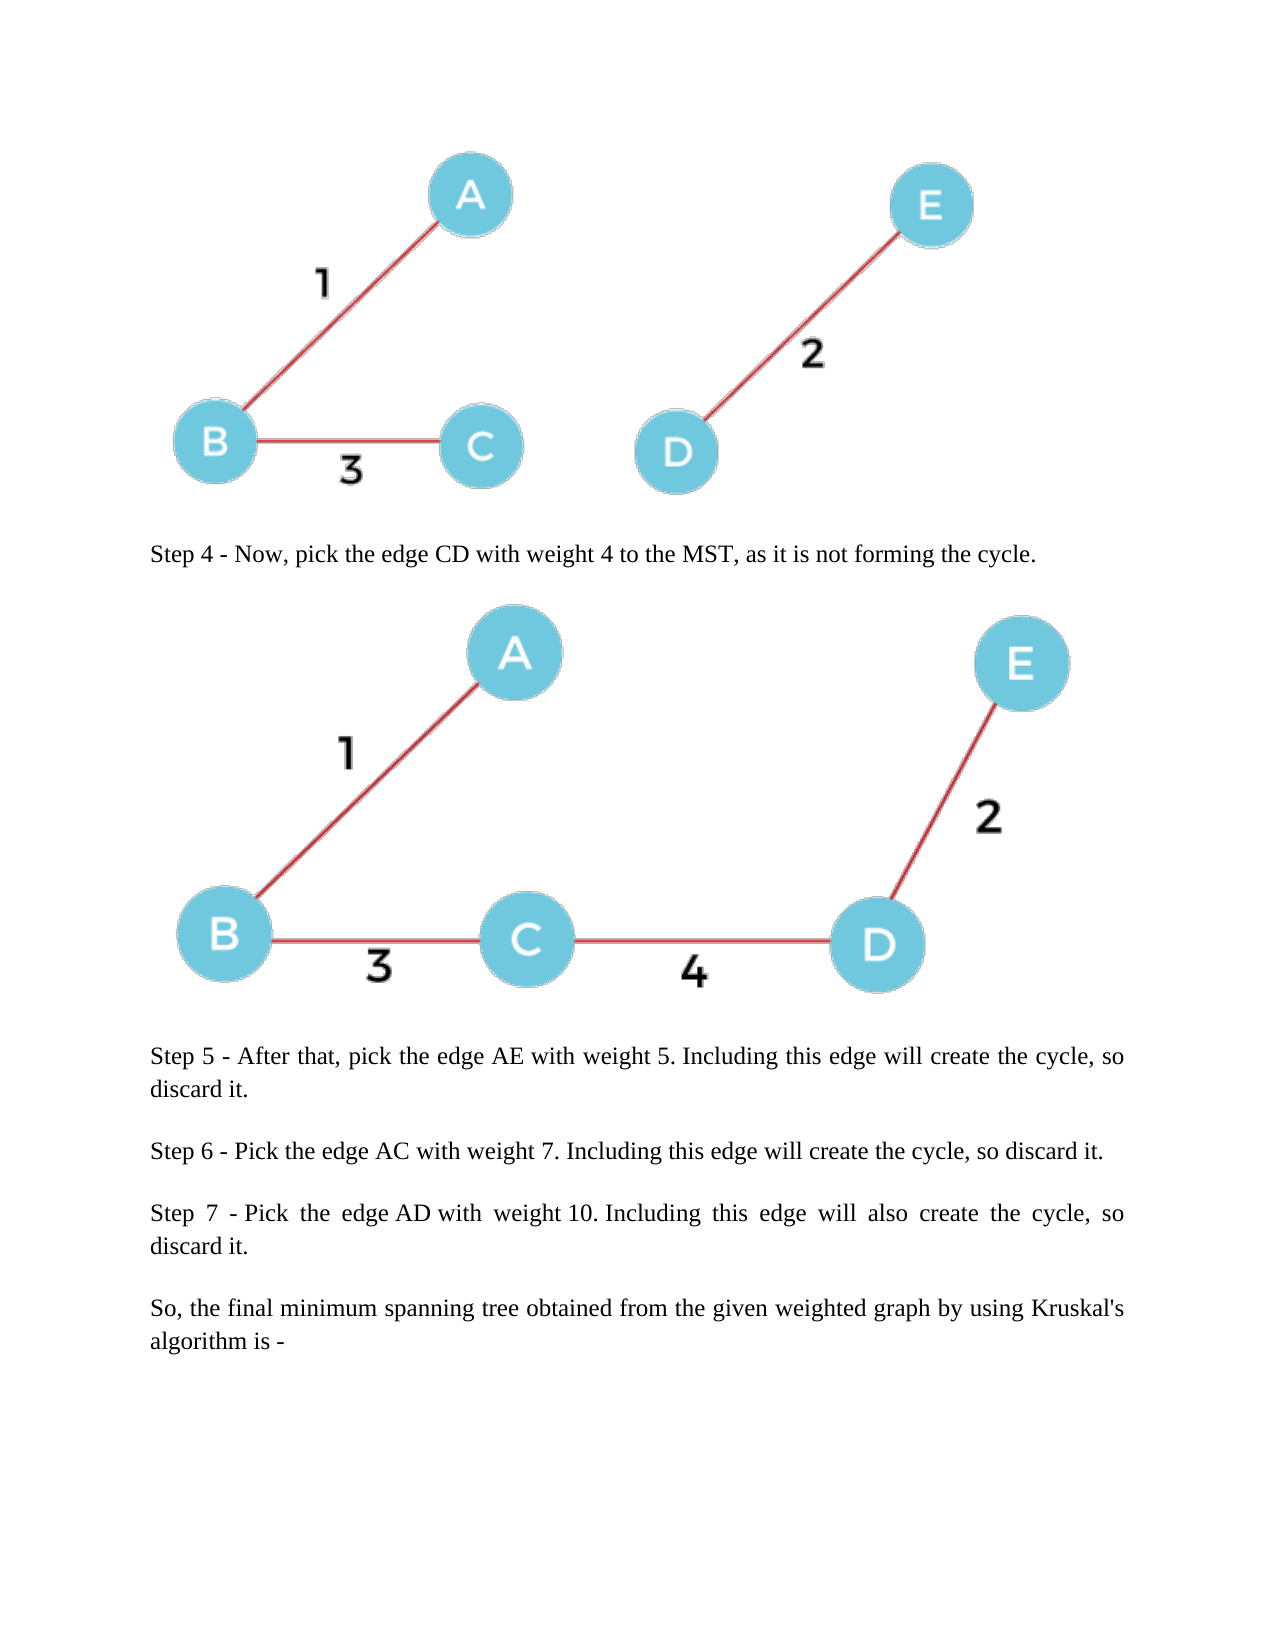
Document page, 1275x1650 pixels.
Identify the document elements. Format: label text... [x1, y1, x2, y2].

picture [150, 150, 1011, 506]
picture [150, 600, 1086, 1008]
text Step 6 - Pick the edge AC with weight 7. Including this edge will create the cycle, so discard it. [150, 1136, 1125, 1165]
text Step 7 - Pick the edge AD with weight 10. Including this edge will also create the cycle, so discard it. [150, 1198, 1125, 1260]
text So, the final minimum spanning tree obtained from the given weighted graph by using Kruskal's algorithm is - [150, 1293, 1125, 1355]
text Step 5 - After that, pick the edge AE with weight 5. Including this edge will create the cycle, so discard it. [150, 1041, 1125, 1102]
text Step 4 - Now, pick the edge CD with weight 4 to the MST, as it is not forming the cycle. [150, 539, 1125, 567]
